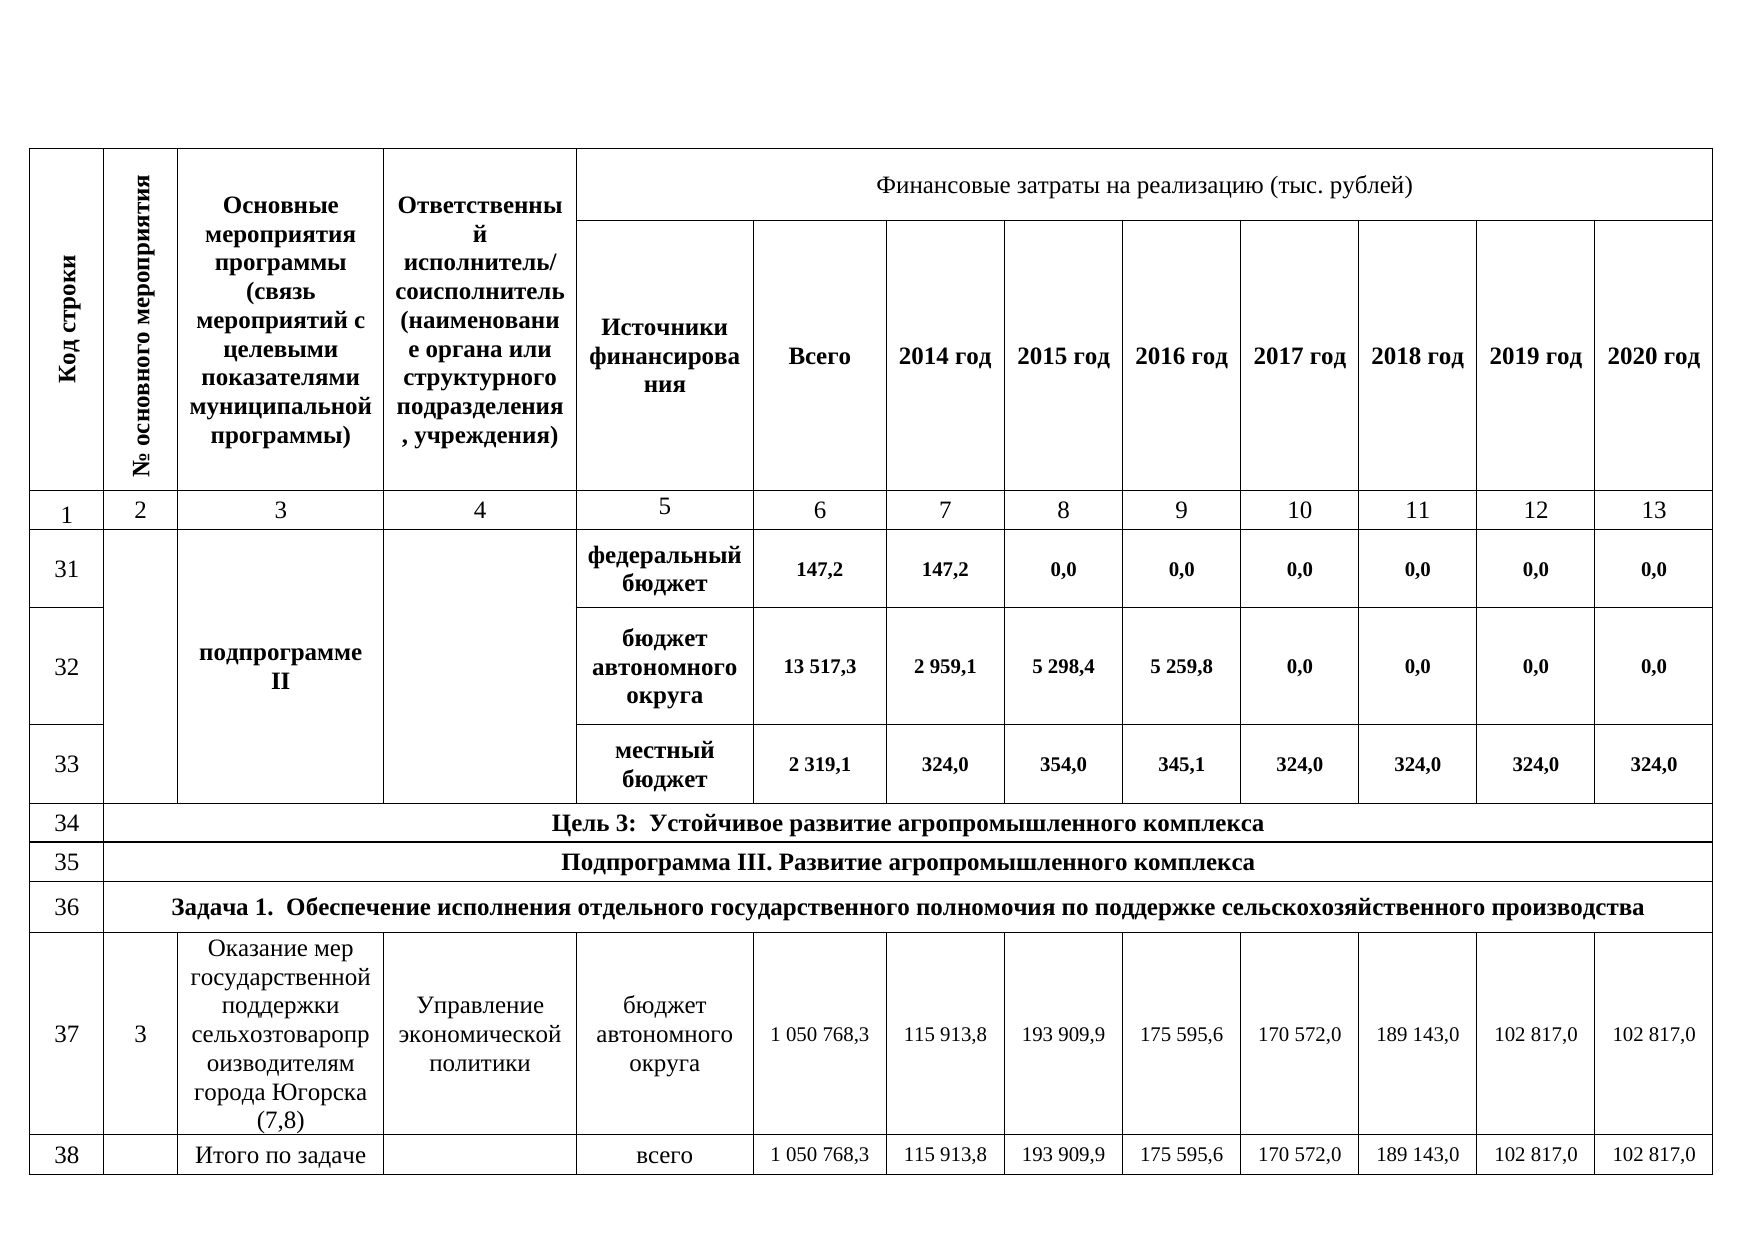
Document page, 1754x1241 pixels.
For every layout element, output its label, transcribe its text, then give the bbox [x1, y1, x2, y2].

table_cell 8 [1005, 491, 1122, 529]
table_cell 38 [30, 1135, 103, 1173]
table_cell 175 595,6 [1123, 933, 1240, 1134]
table_header № основного мероприятия [104, 149, 177, 490]
table_cell 4 [384, 491, 576, 529]
table_cell 324,0 [1241, 725, 1358, 802]
table_cell 7 [887, 491, 1004, 529]
table_cell бюджет автономного округа [577, 608, 753, 724]
table_cell 0,0 [1241, 530, 1358, 607]
table_cell 6 [754, 491, 886, 529]
table_cell Задача 1. Обеспечение исполнения отдельного государственного полномочия по поддержке сельскохозяйственного производства [104, 882, 1712, 932]
table_cell Всего [754, 221, 886, 490]
table_cell 324,0 [1359, 725, 1476, 802]
table_cell 2 959,1 [887, 608, 1004, 724]
table_cell 147,2 [754, 530, 886, 607]
table_cell [104, 530, 177, 802]
table_cell 35 [30, 843, 103, 881]
table_cell 10 [1241, 491, 1358, 529]
table_cell 2014 год [887, 221, 1004, 490]
table_cell 0,0 [1359, 530, 1476, 607]
table_cell 0,0 [1359, 608, 1476, 724]
table_cell 9 [1123, 491, 1240, 529]
table_cell всего [577, 1135, 753, 1173]
table_cell 13 517,3 [754, 608, 886, 724]
table_header Финансовые затраты на реализацию (тыс. рублей) [577, 149, 1712, 219]
table_cell 3 [104, 933, 177, 1134]
table_header Код строки [30, 149, 103, 490]
table_cell 36 [30, 882, 103, 932]
table_cell 2 319,1 [754, 725, 886, 802]
table_cell 2016 год [1123, 221, 1240, 490]
table_cell 102 817,0 [1595, 1135, 1712, 1173]
table_cell 189 143,0 [1359, 933, 1476, 1134]
table_cell Оказание мер государственной поддержки сельхозтоваропроизводителям города Югорска (7,8) [178, 933, 383, 1134]
table_cell 102 817,0 [1477, 933, 1594, 1134]
table_cell 147,2 [887, 530, 1004, 607]
table_cell Источники финансирования [577, 221, 753, 490]
table_cell 115 913,8 [887, 1135, 1004, 1173]
table_cell 0,0 [1005, 530, 1122, 607]
table_cell 102 817,0 [1595, 933, 1712, 1134]
table_cell 0,0 [1595, 530, 1712, 607]
table_cell Итого по подпрограмме II [178, 530, 383, 802]
table_cell 3 [178, 491, 383, 529]
table_cell 12 [1477, 491, 1594, 529]
table_cell 102 817,0 [1477, 1135, 1594, 1173]
table_cell 2019 год [1477, 221, 1594, 490]
table_cell 2017 год [1241, 221, 1358, 490]
table_header Ответственный исполнитель/ соисполнитель (наименование органа или структурного подразделения, учреждения) [384, 149, 576, 490]
table_cell бюджет автономного округа [577, 933, 753, 1134]
table_cell 1 [30, 491, 103, 529]
table_cell Итого по задаче 1 [178, 1135, 383, 1173]
table_cell 34 [30, 804, 103, 841]
table_cell 0,0 [1123, 530, 1240, 607]
table_cell 0,0 [1477, 608, 1594, 724]
table_cell [384, 1135, 576, 1173]
table_cell 13 [1595, 491, 1712, 529]
table_cell 2015 год [1005, 221, 1122, 490]
table_cell 5 [577, 491, 753, 529]
table_cell 170 572,0 [1241, 1135, 1358, 1173]
table_cell 193 909,9 [1005, 933, 1122, 1134]
table_cell 2020 год [1595, 221, 1712, 490]
table_cell 11 [1359, 491, 1476, 529]
table_cell 0,0 [1477, 530, 1594, 607]
table_cell 1 050 768,3 [754, 1135, 886, 1173]
table_cell 2018 год [1359, 221, 1476, 490]
table_cell 1 050 768,3 [754, 933, 886, 1134]
table_cell 354,0 [1005, 725, 1122, 802]
table_header Основные мероприятия программы (связь мероприятий с целевыми показателями муниципальной программы) [178, 149, 383, 490]
table_cell 2 [104, 491, 177, 529]
table_cell 193 909,9 [1005, 1135, 1122, 1173]
table_cell 37 [30, 933, 103, 1134]
table_cell 170 572,0 [1241, 933, 1358, 1134]
table_cell [104, 1135, 177, 1173]
table_cell Цель 3: Устойчивое развитие агропромышленного комплекса [104, 804, 1712, 841]
table_cell 115 913,8 [887, 933, 1004, 1134]
table_cell 32 [30, 608, 103, 724]
table_cell федеральный бюджет [577, 530, 753, 607]
table_cell 5 298,4 [1005, 608, 1122, 724]
table_cell 0,0 [1241, 608, 1358, 724]
table_cell [384, 530, 576, 802]
table_cell Управление экономической политики [384, 933, 576, 1134]
table_cell 324,0 [887, 725, 1004, 802]
table_cell 324,0 [1477, 725, 1594, 802]
table_cell 33 [30, 725, 103, 802]
table_cell местный бюджет [577, 725, 753, 802]
table_cell Подпрограмма III. Развитие агропромышленного комплекса [104, 843, 1712, 881]
table_cell 5 259,8 [1123, 608, 1240, 724]
table_cell 31 [30, 530, 103, 607]
table_cell 189 143,0 [1359, 1135, 1476, 1173]
table_cell 324,0 [1595, 725, 1712, 802]
table_cell 345,1 [1123, 725, 1240, 802]
table_cell 0,0 [1595, 608, 1712, 724]
table_cell 175 595,6 [1123, 1135, 1240, 1173]
